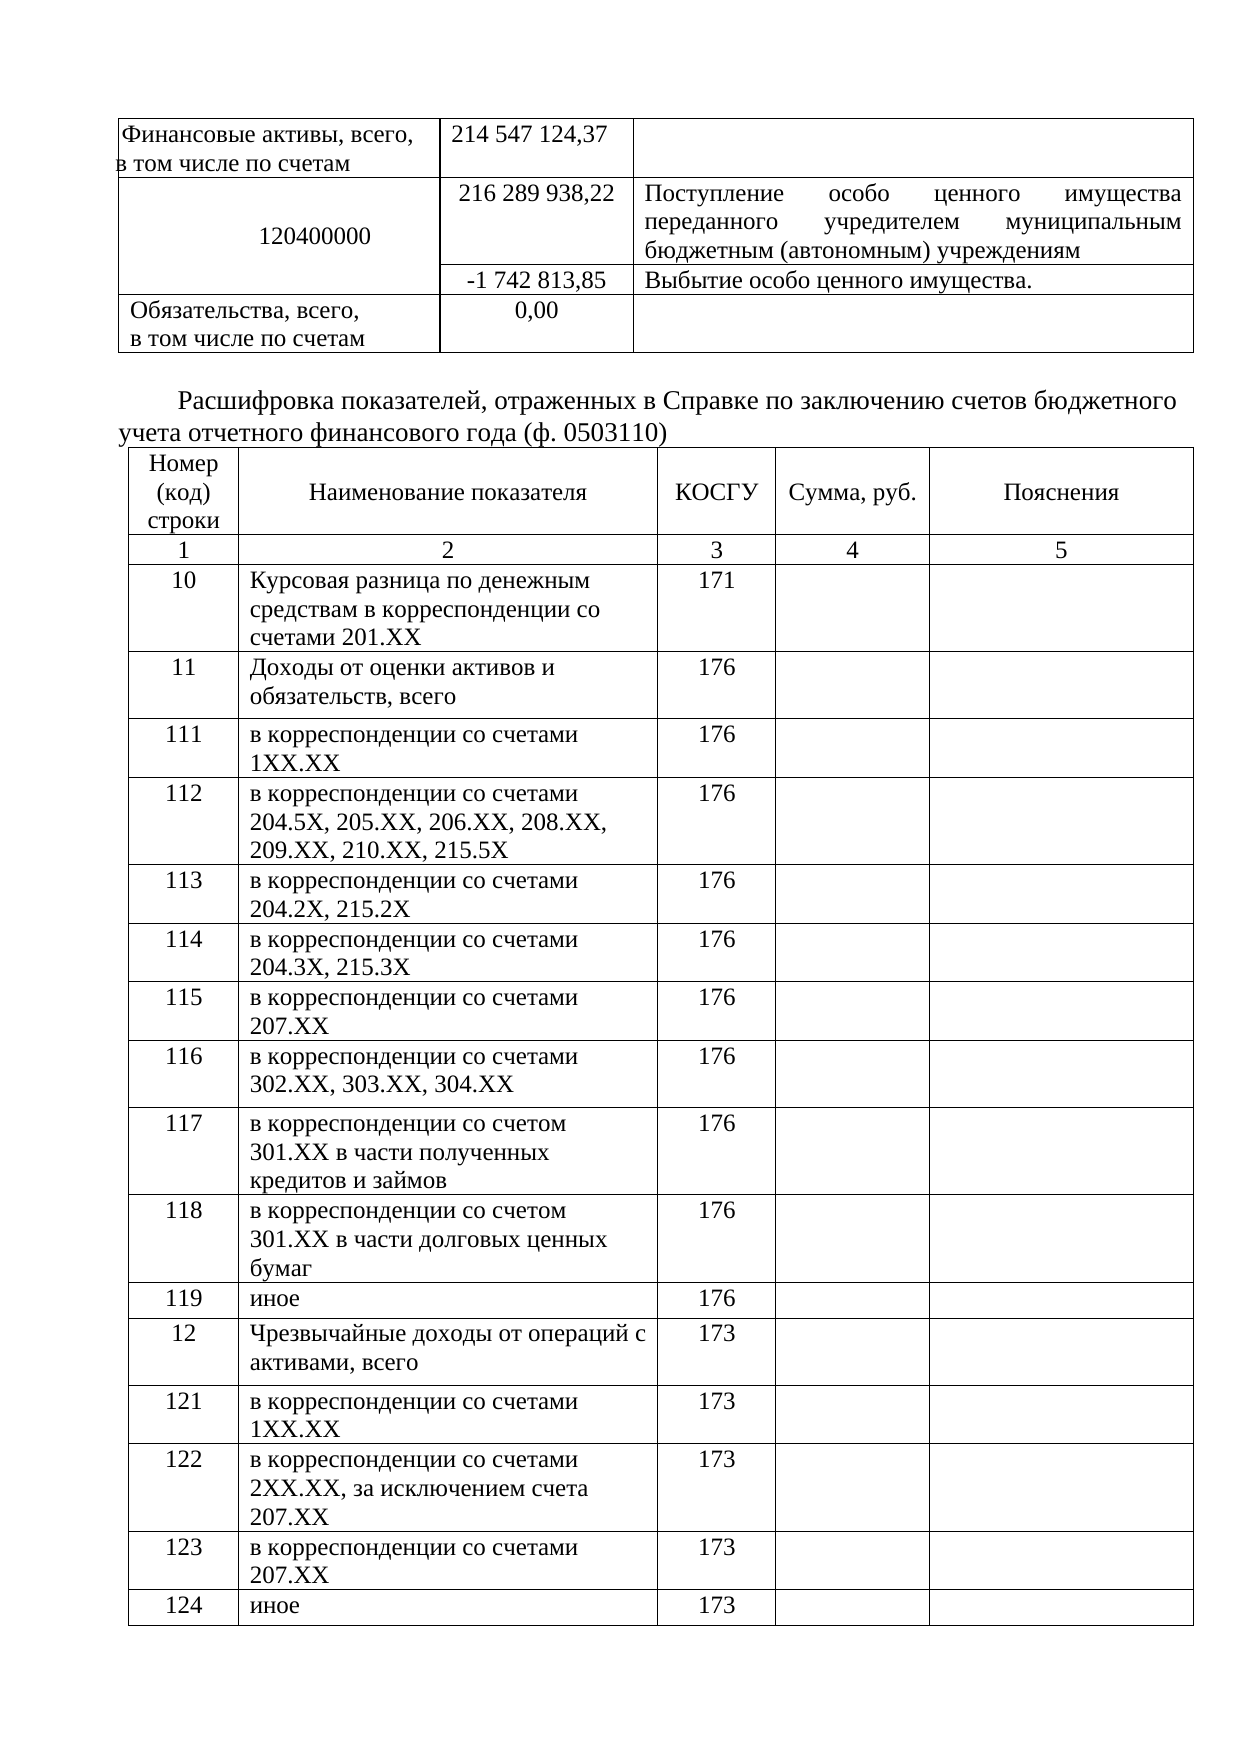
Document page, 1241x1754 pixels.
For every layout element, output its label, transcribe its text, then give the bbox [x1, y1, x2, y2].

table_cell [930, 1283, 1193, 1317]
table_cell [776, 778, 929, 864]
table_cell [776, 1590, 929, 1625]
table_cell 12 [129, 1319, 238, 1385]
table_cell в корреспонденции со счетами 207.XX [239, 1532, 657, 1589]
table_cell 112 [129, 778, 238, 864]
table_cell 114 [129, 924, 238, 981]
table_cell 3 [658, 535, 775, 564]
table_cell в корреспонденции со счетами 1XX.XX [239, 719, 657, 777]
table_cell 173 [658, 1386, 775, 1443]
table_cell [776, 1532, 929, 1589]
table_cell 4 [776, 535, 929, 564]
table_cell [776, 1195, 929, 1282]
table_cell Финансовые активы, всего, в том числе по счетам [119, 119, 439, 177]
table_cell 173 [658, 1444, 775, 1531]
table_cell 124 [129, 1590, 238, 1625]
table_cell в корреспонденции со счетами 204.2X, 215.2X [239, 865, 657, 923]
table_cell в корреспонденции со счетами 207.XX [239, 982, 657, 1040]
table_cell [776, 565, 929, 651]
table_cell 118 [129, 1195, 238, 1282]
table_cell в корреспонденции со счетами 2XX.XX, за исключением счета 207.XX [239, 1444, 657, 1531]
table_cell 171 [658, 565, 775, 651]
table_cell 176 [658, 1283, 775, 1317]
table_cell [776, 865, 929, 923]
table_cell [776, 652, 929, 718]
table_cell [930, 1532, 1193, 1589]
table_cell [930, 1444, 1193, 1531]
table_cell [930, 565, 1193, 651]
table_cell в корреспонденции со счетом 301.XX в части долговых ценных бумаг [239, 1195, 657, 1282]
table_cell [776, 1041, 929, 1107]
table_cell [930, 924, 1193, 981]
table_header Номер (код) строки [129, 448, 238, 534]
table_cell 176 [658, 778, 775, 864]
table_cell 10 [129, 565, 238, 651]
table_cell Курсовая разница по денежным средствам в корреспонденции со счетами 201.XX [239, 565, 657, 651]
table_cell 176 [658, 1041, 775, 1107]
table_cell в корреспонденции со счетом 301.XX в части полученных кредитов и займов [239, 1108, 657, 1194]
table_header Пояснения [930, 448, 1193, 534]
table_cell 176 [658, 865, 775, 923]
table_cell 173 [658, 1532, 775, 1589]
table_cell 122 [129, 1444, 238, 1531]
table_cell в корреспонденции со счетами 1XX.XX [239, 1386, 657, 1443]
table_cell Доходы от оценки активов и обязательств, всего [239, 652, 657, 718]
table_cell 119 [129, 1283, 238, 1317]
table_cell 173 [658, 1590, 775, 1625]
table_cell 176 [658, 924, 775, 981]
table_cell 1 [129, 535, 238, 564]
table_cell 176 [658, 652, 775, 718]
table_header КОСГУ [658, 448, 775, 534]
table_cell [776, 719, 929, 777]
table_cell Выбытие особо ценного имущества. [634, 265, 1193, 294]
table_cell [930, 1590, 1193, 1625]
table_cell 176 [658, 719, 775, 777]
table_cell -1 742 813,85 [441, 265, 633, 294]
table_cell Обязательства, всего, в том числе по счетам [119, 295, 439, 352]
table_cell в корреспонденции со счетами 302.XX, 303.XX, 304.XX [239, 1041, 657, 1107]
table_cell [776, 1319, 929, 1385]
table_cell [930, 982, 1193, 1040]
table_cell [930, 1041, 1193, 1107]
table_cell [634, 119, 1193, 177]
table_cell [930, 778, 1193, 864]
table_cell 11 [129, 652, 238, 718]
table_cell [930, 1108, 1193, 1194]
table_cell [776, 924, 929, 981]
table_cell 216 289 938,22 [441, 178, 633, 264]
text Расшифровка показателей, отраженных в Справке по заключению счетов бюджетного учета отчетного финансового года (ф. 0503110) [118, 384, 1181, 447]
table_cell 117 [129, 1108, 238, 1194]
table_cell [776, 1386, 929, 1443]
table_cell 176 [658, 1108, 775, 1194]
table_cell в корреспонденции со счетами 204.3X, 215.3X [239, 924, 657, 981]
table_cell иное [239, 1283, 657, 1317]
table_cell 0,00 [441, 295, 633, 352]
table_cell 176 [658, 982, 775, 1040]
table_cell 173 [658, 1319, 775, 1385]
table_header Наименование показателя [239, 448, 657, 534]
table_cell 2 [239, 535, 657, 564]
table_cell 121 [129, 1386, 238, 1443]
table_cell 120400000 [119, 178, 439, 294]
table_cell в корреспонденции со счетами 204.5X, 205.XX, 206.XX, 208.XX, 209.XX, 210.XX, 215.5X [239, 778, 657, 864]
table_cell 113 [129, 865, 238, 923]
table_cell [930, 865, 1193, 923]
table_cell [776, 982, 929, 1040]
table_cell [776, 1283, 929, 1317]
table_cell [634, 295, 1193, 352]
table_cell [930, 719, 1193, 777]
table_cell 116 [129, 1041, 238, 1107]
table_cell 5 [930, 535, 1193, 564]
table_cell [930, 1319, 1193, 1385]
table_cell 123 [129, 1532, 238, 1589]
table_cell 111 [129, 719, 238, 777]
table_cell [930, 1195, 1193, 1282]
table_cell [930, 652, 1193, 718]
table_cell 115 [129, 982, 238, 1040]
table_cell иное [239, 1590, 657, 1625]
table_cell Поступление особо ценного имущества переданного учредителем муниципальным бюджетным (автономным) учреждениям [634, 178, 1193, 264]
table_cell 214 547 124,37 [441, 119, 633, 177]
table_header Сумма, руб. [776, 448, 929, 534]
table_cell Чрезвычайные доходы от операций с активами, всего [239, 1319, 657, 1385]
table_cell [930, 1386, 1193, 1443]
table_cell [776, 1444, 929, 1531]
table_cell [776, 1108, 929, 1194]
table_cell 176 [658, 1195, 775, 1282]
